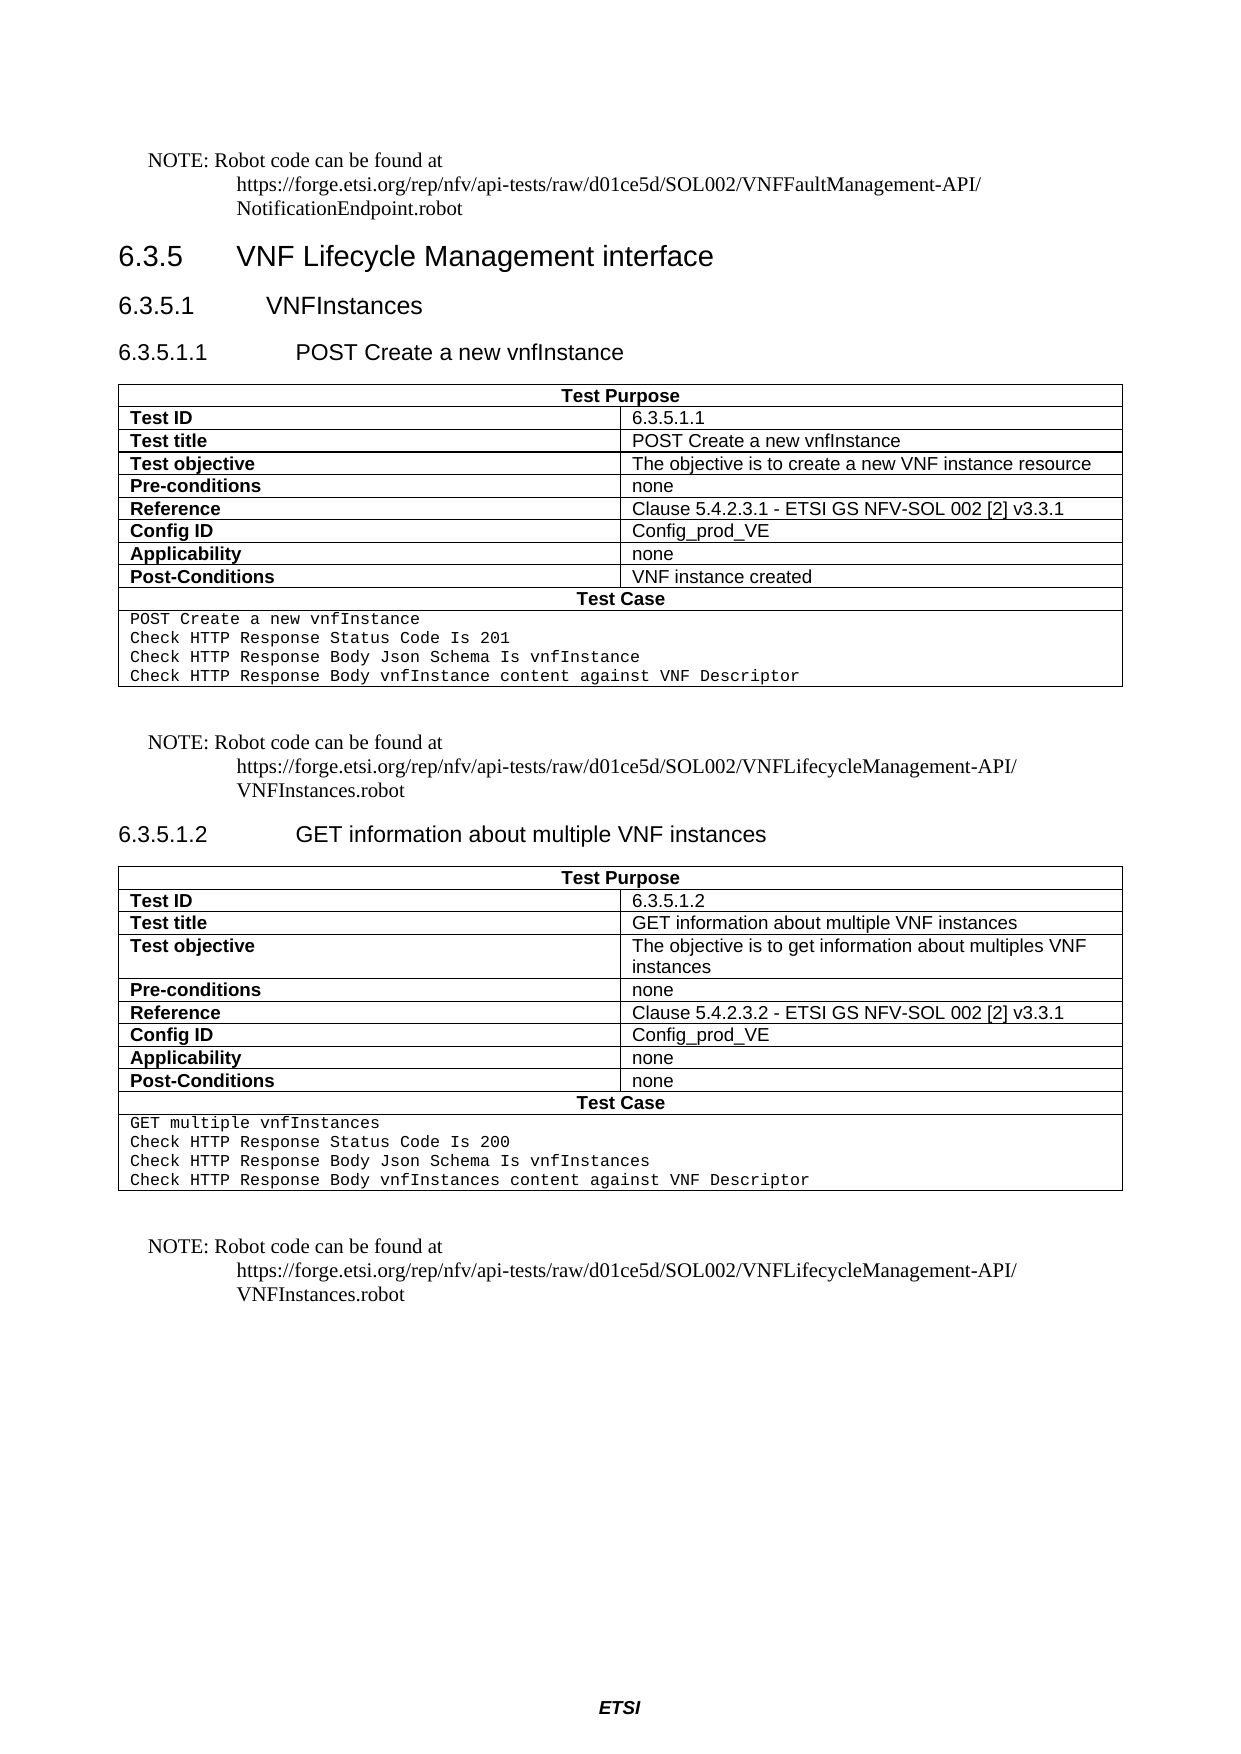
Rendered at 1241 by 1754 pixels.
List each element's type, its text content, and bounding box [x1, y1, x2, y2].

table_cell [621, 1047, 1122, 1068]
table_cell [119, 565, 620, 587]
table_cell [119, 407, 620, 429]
text NOTE: Robot code can be found at https://forge.etsi.org/rep/nfv/api-tests/raw/d01ce5d/SOL002/VNFLifecycleManagement-API/VNFInstances.robot [148, 1234, 1122, 1306]
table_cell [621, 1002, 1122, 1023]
text NOTE: Robot code can be found at https://forge.etsi.org/rep/nfv/api-tests/raw/d01ce5d/SOL002/VNFFaultManagement-API/NotificationEndpoint.robot [148, 148, 1122, 220]
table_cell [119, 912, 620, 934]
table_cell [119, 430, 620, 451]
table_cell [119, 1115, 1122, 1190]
text NOTE: Robot code can be found at https://forge.etsi.org/rep/nfv/api-tests/raw/d01ce5d/SOL002/VNFLifecycleManagement-API/VNFInstances.robot [148, 730, 1122, 802]
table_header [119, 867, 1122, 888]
subtitle 6.3.5 VNF Lifecycle Management interface [118, 239, 1122, 272]
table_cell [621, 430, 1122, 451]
subtitle 6.3.5.1.1 POST Create a new vnfInstance [118, 338, 1122, 365]
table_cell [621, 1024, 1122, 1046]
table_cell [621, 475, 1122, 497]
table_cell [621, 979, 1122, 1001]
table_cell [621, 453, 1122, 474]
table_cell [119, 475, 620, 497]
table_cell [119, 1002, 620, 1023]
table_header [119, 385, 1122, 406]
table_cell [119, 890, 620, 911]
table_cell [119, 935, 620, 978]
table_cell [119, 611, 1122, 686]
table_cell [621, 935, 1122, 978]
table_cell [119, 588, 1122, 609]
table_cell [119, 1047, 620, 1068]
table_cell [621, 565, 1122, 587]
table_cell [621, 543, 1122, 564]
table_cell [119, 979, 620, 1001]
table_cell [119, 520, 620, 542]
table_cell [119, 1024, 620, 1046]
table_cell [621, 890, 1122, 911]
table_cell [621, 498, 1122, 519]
subtitle 6.3.5.1.2 GET information about multiple VNF instances [118, 821, 1122, 847]
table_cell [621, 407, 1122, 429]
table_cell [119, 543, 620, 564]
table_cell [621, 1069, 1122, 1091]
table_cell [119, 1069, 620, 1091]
subtitle 6.3.5.1 VNFInstances [118, 291, 1122, 320]
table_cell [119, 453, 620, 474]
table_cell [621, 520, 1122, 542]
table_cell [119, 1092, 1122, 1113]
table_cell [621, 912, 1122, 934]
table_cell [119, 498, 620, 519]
